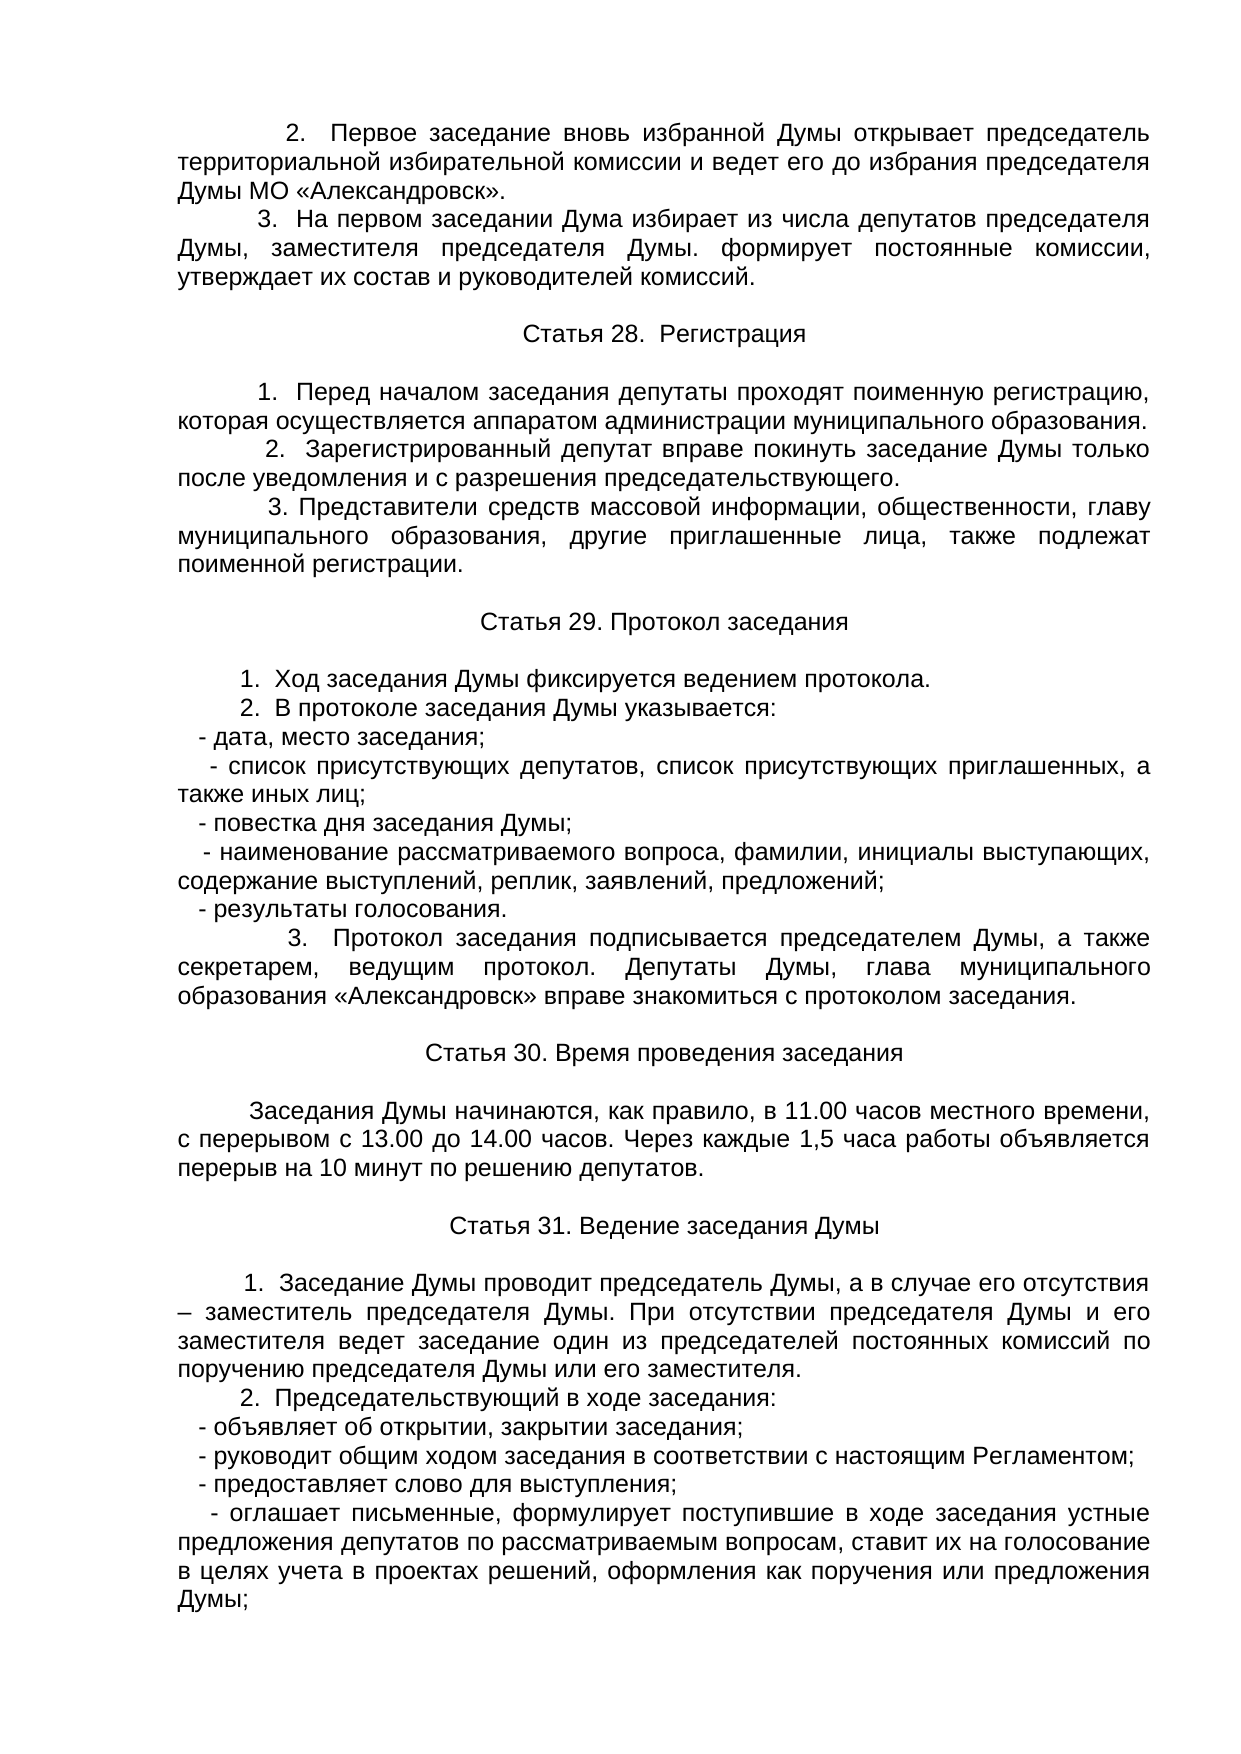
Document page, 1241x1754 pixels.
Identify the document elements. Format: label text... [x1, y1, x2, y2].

text 3. Протокол заседания подписывается председателем Думы, а также секретарем, ведущим протокол. Депутаты Думы, глава муниципального образования «Александровск» вправе знакомиться с протоколом заседания. [177, 923, 1152, 1009]
text 2. Зарегистрированный депутат вправе покинуть заседание Думы только после уведомления и с разрешения председательствующего. [177, 434, 1152, 492]
text - объявляет об открытии, закрытии заседания; [177, 1412, 1152, 1441]
text 1. Заседание Думы проводит председатель Думы, а в случае его отсутствия – заместитель председателя Думы. При отсутствии председателя Думы и его заместителя ведет заседание один из председателей постоянных комиссий по поручению председателя Думы или его заместителя. [177, 1268, 1152, 1383]
text - дата, место заседания; [177, 722, 1152, 751]
text 2. Председательствующий в ходе заседания: [177, 1383, 1152, 1412]
text - наименование рассматриваемого вопроса, фамилии, инициалы выступающих, содержание выступлений, реплик, заявлений, предложений; [177, 837, 1152, 894]
text - результаты голосования. [177, 894, 1152, 923]
text - руководит общим ходом заседания в соответствии с настоящим Регламентом; [177, 1441, 1152, 1469]
text 2. Первое заседание вновь избранной Думы открывает председатель территориальной избирательной комиссии и ведет его до избрания председателя Думы МО «Александровск». [177, 118, 1152, 204]
text 3. Представители средств массовой информации, общественности, главу муниципального образования, другие приглашенные лица, также подлежат поименной регистрации. [177, 492, 1152, 578]
text Статья 30. Время проведения заседания [177, 1038, 1152, 1067]
text 2. В протоколе заседания Думы указывается: [177, 693, 1152, 722]
text - оглашает письменные, формулирует поступившие в ходе заседания устные предложения депутатов по рассматриваемым вопросам, ставит их на голосование в целях учета в проектах решений, оформления как поручения или предложения Думы; [177, 1498, 1152, 1613]
text - список присутствующих депутатов, список присутствующих приглашенных, а также иных лиц; [177, 751, 1152, 808]
text Заседания Думы начинаются, как правило, в 11.00 часов местного времени, с перерывом с 13.00 до 14.00 часов. Через каждые 1,5 часа работы объявляется перерыв на 10 минут по решению депутатов. [177, 1096, 1152, 1182]
text - повестка дня заседания Думы; [177, 808, 1152, 837]
text Статья 29. Протокол заседания [177, 607, 1152, 636]
text Статья 28. Регистрация [177, 319, 1152, 348]
text 1. Ход заседания Думы фиксируется ведением протокола. [177, 664, 1152, 693]
text 1. Перед началом заседания депутаты проходят поименную регистрацию, которая осуществляется аппаратом администрации муниципального образования. [177, 377, 1152, 434]
text 3. На первом заседании Дума избирает из числа депутатов председателя Думы, заместителя председателя Думы. формирует постоянные комиссии, утверждает их состав и руководителей комиссий. [177, 204, 1152, 291]
text Статья 31. Ведение заседания Думы [177, 1211, 1152, 1239]
text - предоставляет слово для выступления; [177, 1469, 1152, 1498]
